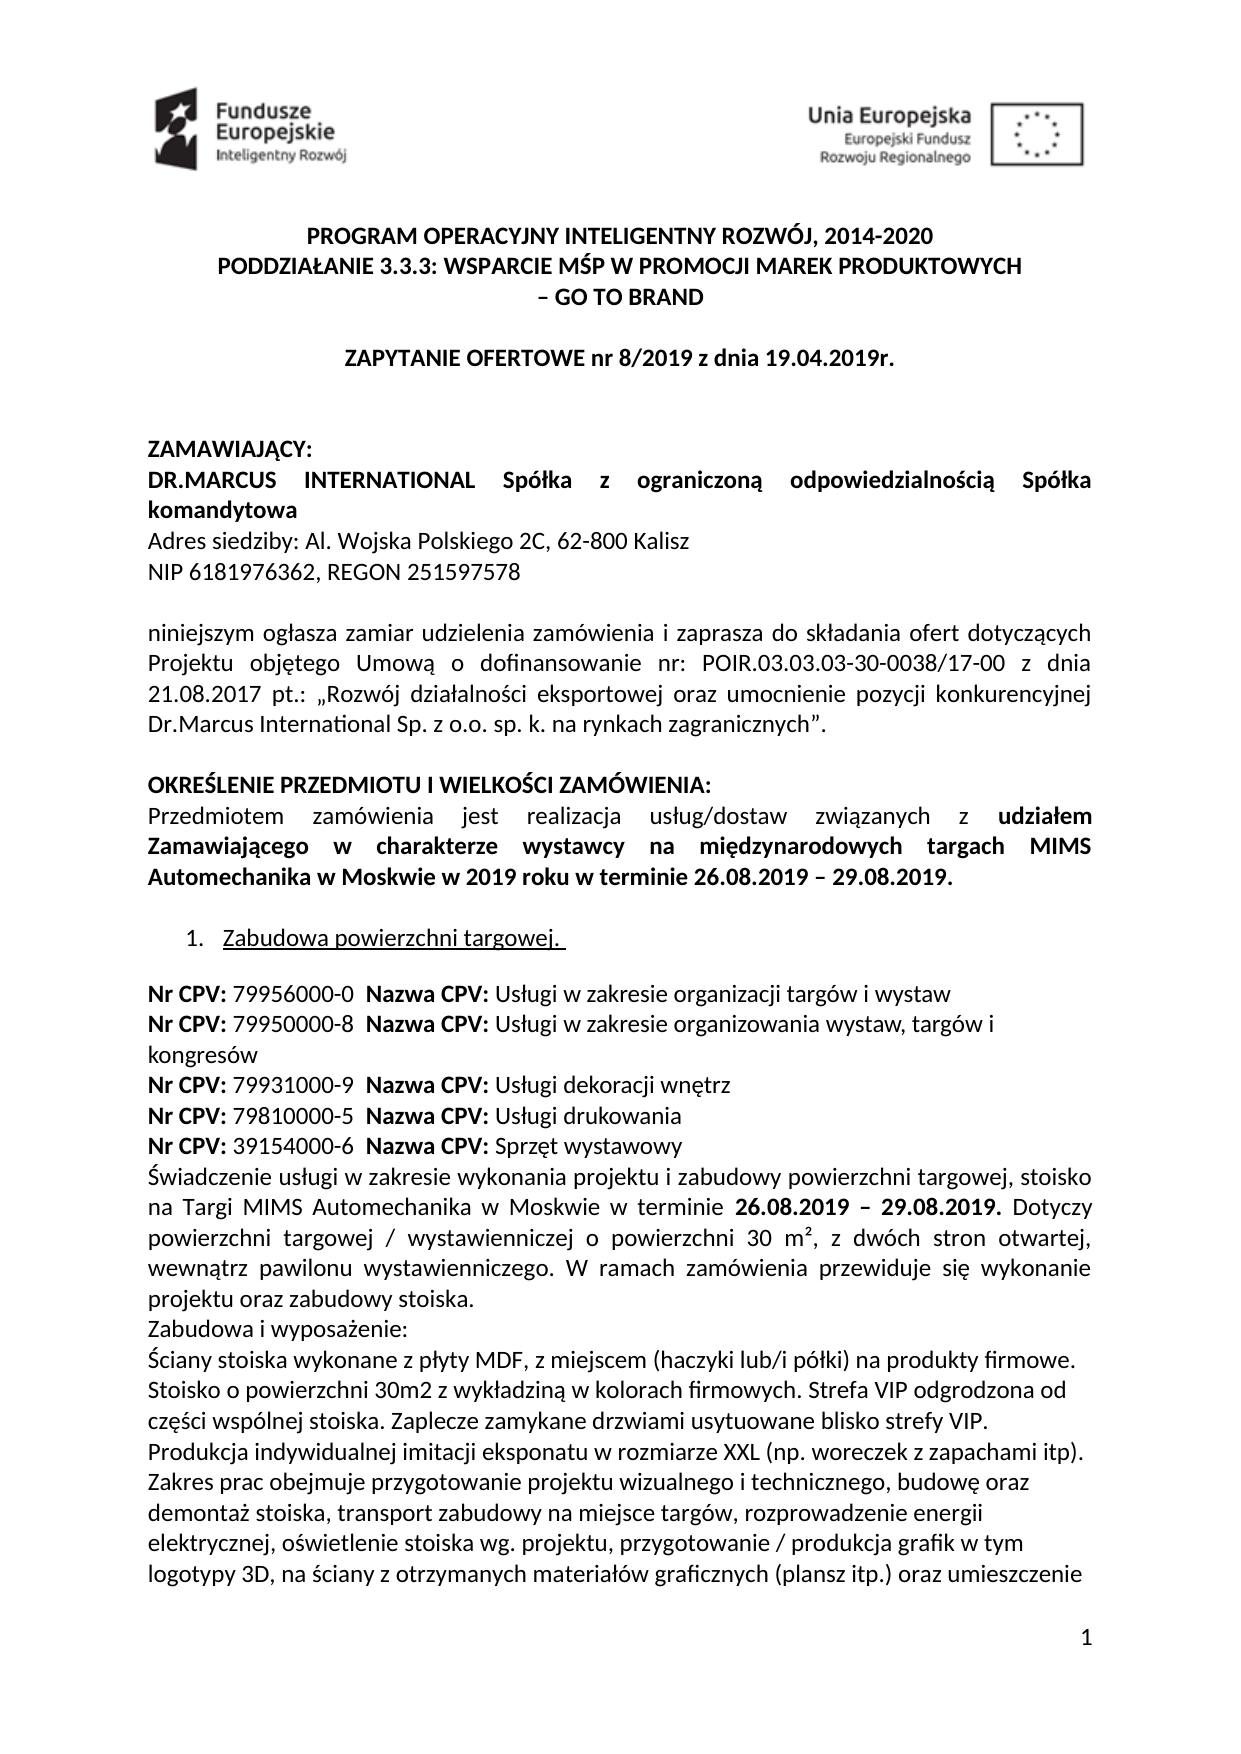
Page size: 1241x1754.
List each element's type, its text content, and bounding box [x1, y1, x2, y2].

text Nr CPV: 79950000-8 Nazwa CPV: Usługi w zakresie organizowania wystaw, targów i kongresów [148, 1008, 1093, 1069]
text Świadczenie usługi w zakresie wykonania projektu i zabudowy powierzchni targowej, stoisko na Targi MIMS Automechanika w Moskwie w terminie 26.08.2019 – 29.08.2019. Dotyczy powierzchni targowej / wystawienniczej o powierzchni 30 m², z dwóch stron otwartej, wewnątrz pawilonu wystawienniczego. W ramach zamówienia przewiduje się wykonanie projektu oraz zabudowy stoiska. [148, 1161, 1093, 1313]
picture [800, 94, 1093, 180]
list Zabudowa powierzchni targowej. [185, 922, 1093, 952]
text DR.MARCUS INTERNATIONAL Spółka z ograniczoną odpowiedzialnością Spółka komandytowa [148, 464, 1093, 525]
text Nr CPV: 79931000-9 Nazwa CPV: Usługi dekoracji wnętrz Nr CPV: 79810000-5 Nazwa CPV: Usługi drukowania Nr CPV: 39154000-6 Nazwa CPV: Sprzęt wystawowy [148, 1069, 1093, 1161]
text Przedmiotem zamówienia jest realizacja usług/dostaw związanych z udziałem Zamawiającego w charakterze wystawcy na międzynarodowych targach MIMS Automechanika w Moskwie w 2019 roku w terminie 26.08.2019 – 29.08.2019. [148, 800, 1093, 891]
text PROGRAM OPERACYJNY INTELIGENTNY ROZWÓJ, 2014-2020 [148, 220, 1093, 251]
text OKREŚLENIE PRZEDMIOTU I WIELKOŚCI ZAMÓWIENIA: [148, 769, 1093, 800]
text NIP 6181976362, REGON 251597578 [148, 556, 1093, 586]
picture [147, 73, 368, 180]
text niniejszym ogłasza zamiar udzielenia zamówienia i zaprasza do składania ofert dotyczących Projektu objętego Umową o dofinansowanie nr: POIR.03.03.03-30-0038/17-00 z dnia 21.08.2017 pt.: „Rozwój działalności eksportowej oraz umocnienie pozycji konkurencyjnej Dr.Marcus International Sp. z o.o. sp. k. na rynkach zagranicznych”. [148, 617, 1093, 739]
text ZAPYTANIE OFERTOWE nr 8/2019 z dnia 19.04.2019r. [148, 342, 1093, 373]
text ZAMAWIAJĄCY: [148, 434, 1093, 464]
text Adres siedziby: Al. Wojska Polskiego 2C, 62-800 Kalisz [148, 525, 1093, 556]
text PODDZIAŁANIE 3.3.3: WSPARCIE MŚP W PROMOCJI MAREK PRODUKTOWYCH [148, 251, 1093, 281]
text Zabudowa i wyposażenie: [148, 1313, 1093, 1344]
text Nr CPV: 79956000-0 Nazwa CPV: Usługi w zakresie organizacji targów i wystaw [148, 978, 1093, 1008]
text – GO TO BRAND [148, 281, 1093, 312]
